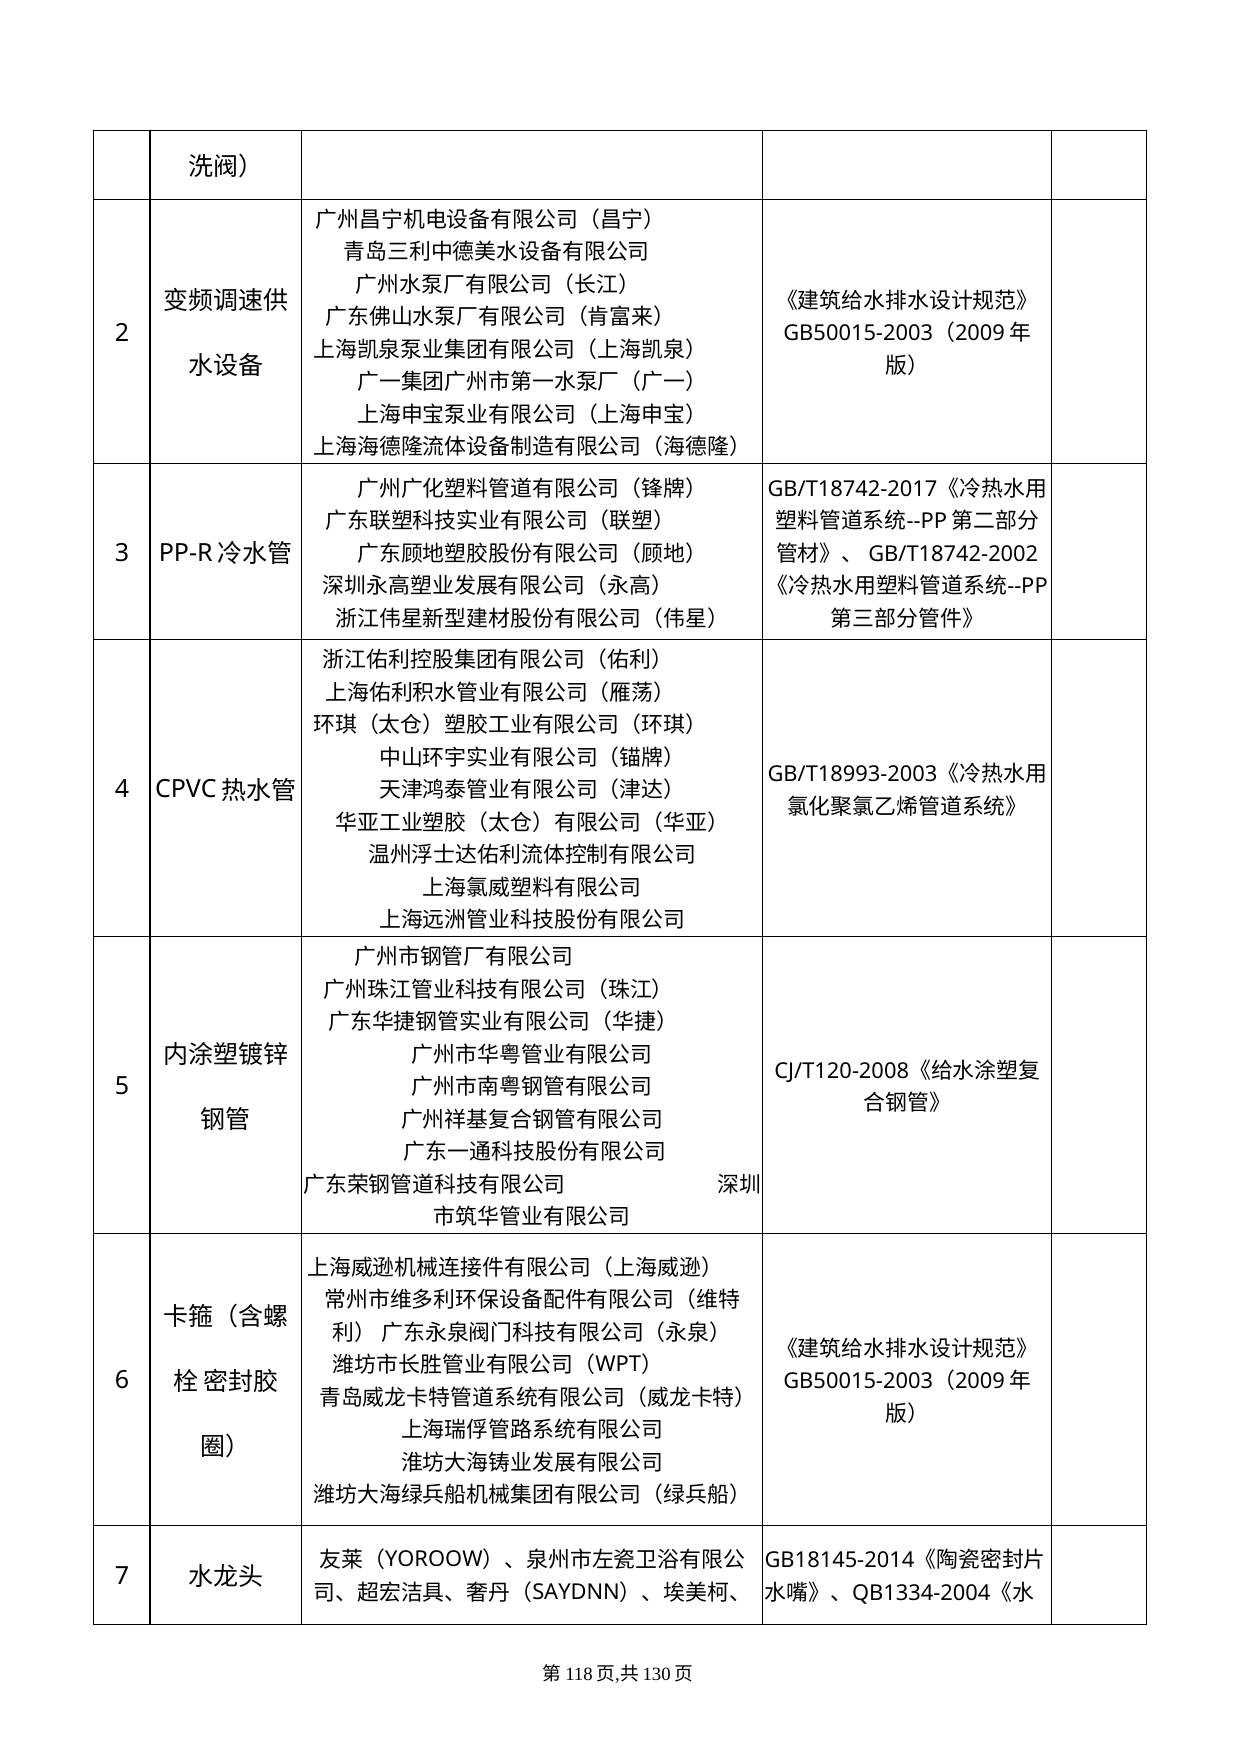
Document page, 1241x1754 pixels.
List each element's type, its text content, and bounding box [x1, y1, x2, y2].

table_cell 4 [94, 640, 149, 936]
table_cell 1 [94, 131, 149, 199]
table_cell 水龙头 [151, 1526, 301, 1623]
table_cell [302, 131, 762, 199]
table_cell [1052, 1234, 1146, 1524]
table_cell GB/T18993-2003《冷热水用氯化聚氯乙烯管道系统》 [763, 640, 1051, 936]
table_cell [1052, 464, 1146, 639]
table_cell [1052, 200, 1146, 463]
table_cell 浙江佑利控股集团有限公司（佑利） 上海佑利积水管业有限公司（雁荡） 环琪（太仓）塑胶工业有限公司（环琪） 中山环宇实业有限公司（锚牌） 天津鸿泰管业有限公司（津达） 华亚工业塑胶（太仓）有限公司（华亚） 温州浮士达佑利流体控制有限公司 上海氯威塑料有限公司 上海远洲管业科技股份有限公司 [302, 640, 762, 936]
table_cell CJ/T120-2008《给水涂塑复合钢管》 [763, 937, 1051, 1233]
table_cell 卡箍（含螺栓 密封胶圈） [151, 1234, 301, 1524]
table_cell 广州市钢管厂有限公司 广州珠江管业科技有限公司（珠江） 广东华捷钢管实业有限公司（华捷） 广州市华粤管业有限公司 广州市南粤钢管有限公司 广州祥基复合钢管有限公司 广东一通科技股份有限公司 广东荣钢管道科技有限公司 深圳市筑华管业有限公司 [302, 937, 762, 1233]
table_cell PP-R冷水管 [151, 464, 301, 639]
table_cell 变频调速供水设备 [151, 200, 301, 463]
table_cell [1052, 131, 1146, 199]
table_cell GB/T18742-2017《冷热水用塑料管道系统--PP第二部分管材》、 GB/T18742-2002《冷热水用塑料管道系统--PP第三部分管件》 [763, 464, 1051, 639]
table_cell [1052, 937, 1146, 1233]
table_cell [763, 131, 1051, 199]
table_cell 3 [94, 464, 149, 639]
table_cell [1052, 640, 1146, 936]
table_cell 《建筑给水排水设计规范》 GB50015-2003（2009年版） [763, 200, 1051, 463]
table_cell 6 [94, 1234, 149, 1524]
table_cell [151, 131, 301, 199]
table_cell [763, 1526, 1051, 1623]
table_cell 广州昌宁机电设备有限公司（昌宁） 青岛三利中德美水设备有限公司 广州水泵厂有限公司（长江） 广东佛山水泵厂有限公司（肯富来） 上海凯泉泵业集团有限公司（上海凯泉） 广一集团广州市第一水泵厂（广一） 上海申宝泵业有限公司（上海申宝） 上海海德隆流体设备制造有限公司（海德隆） [302, 200, 762, 463]
table_cell 内涂塑镀锌钢管 [151, 937, 301, 1233]
table_cell 5 [94, 937, 149, 1233]
table_cell CPVC热水管 [151, 640, 301, 936]
table_cell [1052, 1526, 1146, 1623]
table_cell 2 [94, 200, 149, 463]
table_cell 7 [94, 1526, 149, 1623]
table_cell 《建筑给水排水设计规范》 GB50015-2003（2009年版） [763, 1234, 1051, 1524]
table_cell 广州广化塑料管道有限公司（锋牌） 广东联塑科技实业有限公司（联塑） 广东顾地塑胶股份有限公司（顾地） 深圳永高塑业发展有限公司（永高） 浙江伟星新型建材股份有限公司（伟星） [302, 464, 762, 639]
table_cell 上海威逊机械连接件有限公司（上海威逊） 常州市维多利环保设备配件有限公司（维特利） 广东永泉阀门科技有限公司（永泉） 潍坊市长胜管业有限公司（WPT） 青岛威龙卡特管道系统有限公司（威龙卡特）上海瑞俘管路系统有限公司 淮坊大海铸业发展有限公司 潍坊大海绿兵船机械集团有限公司（绿兵船） [302, 1234, 762, 1524]
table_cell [302, 1526, 762, 1623]
